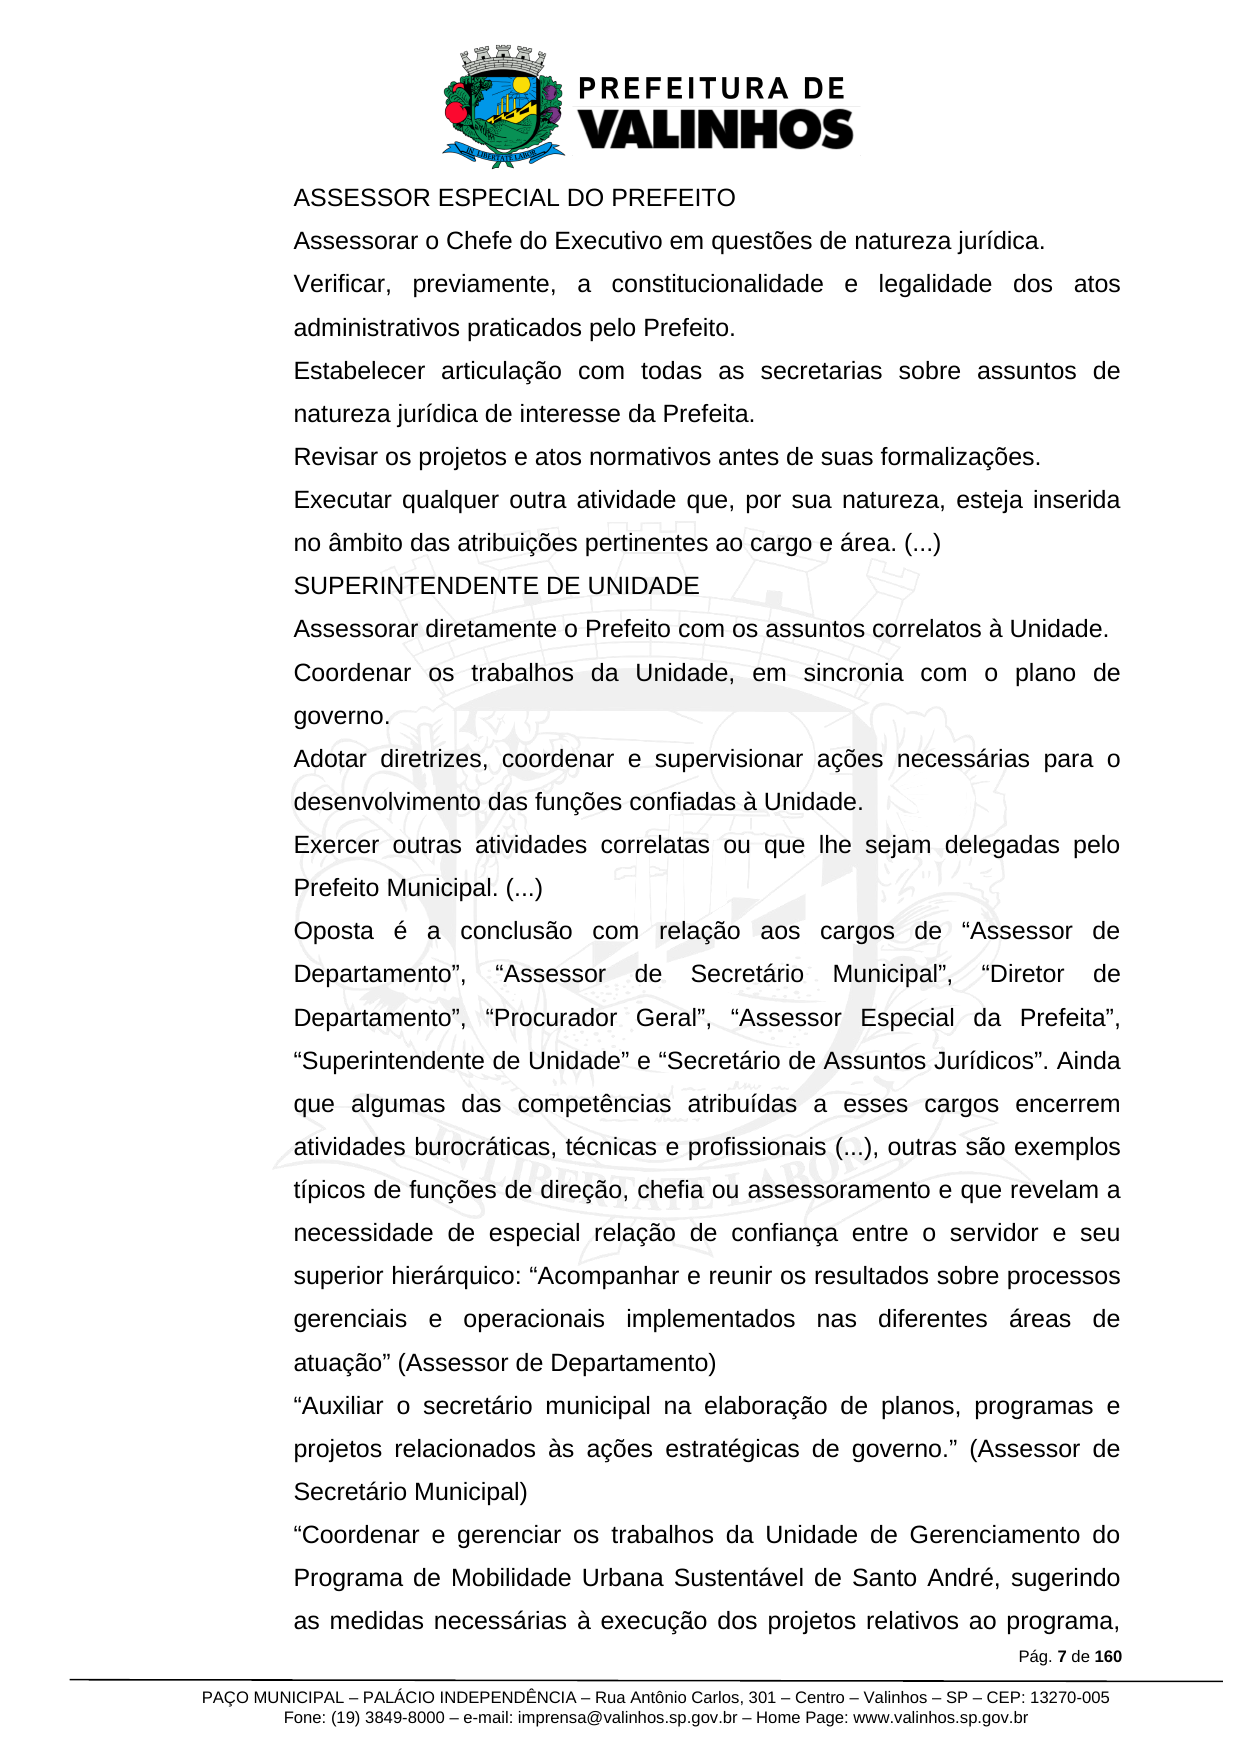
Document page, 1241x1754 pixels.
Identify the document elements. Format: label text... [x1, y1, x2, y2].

text Assessorar diretamente o Prefeito com os assuntos correlatos à Unidade. [293, 614, 1122, 643]
picture [426, 29, 876, 184]
text Revisar os projetos e atos normativos antes de suas formalizações. [293, 442, 1122, 471]
text Executar qualquer outra atividade que, por sua natureza, esteja inserida no âmbito das atribuições pertinentes ao cargo e área. (...) [293, 485, 1122, 557]
text “Auxiliar o secretário municipal na elaboração de planos, programas e projetos relacionados às ações estratégicas de governo.” (Assessor de Secretário Municipal) [293, 1391, 1122, 1506]
text Coordenar os trabalhos da Unidade, em sincronia com o plano de governo. [293, 658, 1122, 729]
text Adotar diretrizes, coordenar e supervisionar ações necessárias para o desenvolvimento das funções confiadas à Unidade. [293, 744, 1122, 816]
text Verificar, previamente, a constitucionalidade e legalidade dos atos administrativos praticados pelo Prefeito. [293, 269, 1122, 341]
text ASSESSOR ESPECIAL DO PREFEITO [293, 183, 1122, 212]
text Estabelecer articulação com todas as secretarias sobre assuntos de natureza jurídica de interesse da Prefeita. [293, 356, 1122, 428]
text SUPERINTENDENTE DE UNIDADE [293, 571, 1122, 600]
text Oposta é a conclusão com relação aos cargos de “Assessor de Departamento”, “Assessor de Secretário Municipal”, “Diretor de Departamento”, “Procurador Geral”, “Assessor Especial da Prefeita”, “Superintendente de Unidade” e “Secretário de Assuntos Jurídicos”. Ainda que algumas das competências atribuídas a esses cargos encerrem atividades burocráticas, técnicas e profissionais (...), outras são exemplos típicos de funções de direção, chefia ou assessoramento e que revelam a necessidade de especial relação de confiança entre o servidor e seu superior hierárquico: “Acompanhar e reunir os resultados sobre processos gerenciais e operacionais implementados nas diferentes áreas de atuação” (Assessor de Departamento) [293, 916, 1122, 1376]
text Assessorar o Chefe do Executivo em questões de natureza jurídica. [293, 226, 1122, 255]
text Exercer outras atividades correlatas ou que lhe sejam delegadas pelo Prefeito Municipal. (...) [293, 830, 1122, 902]
